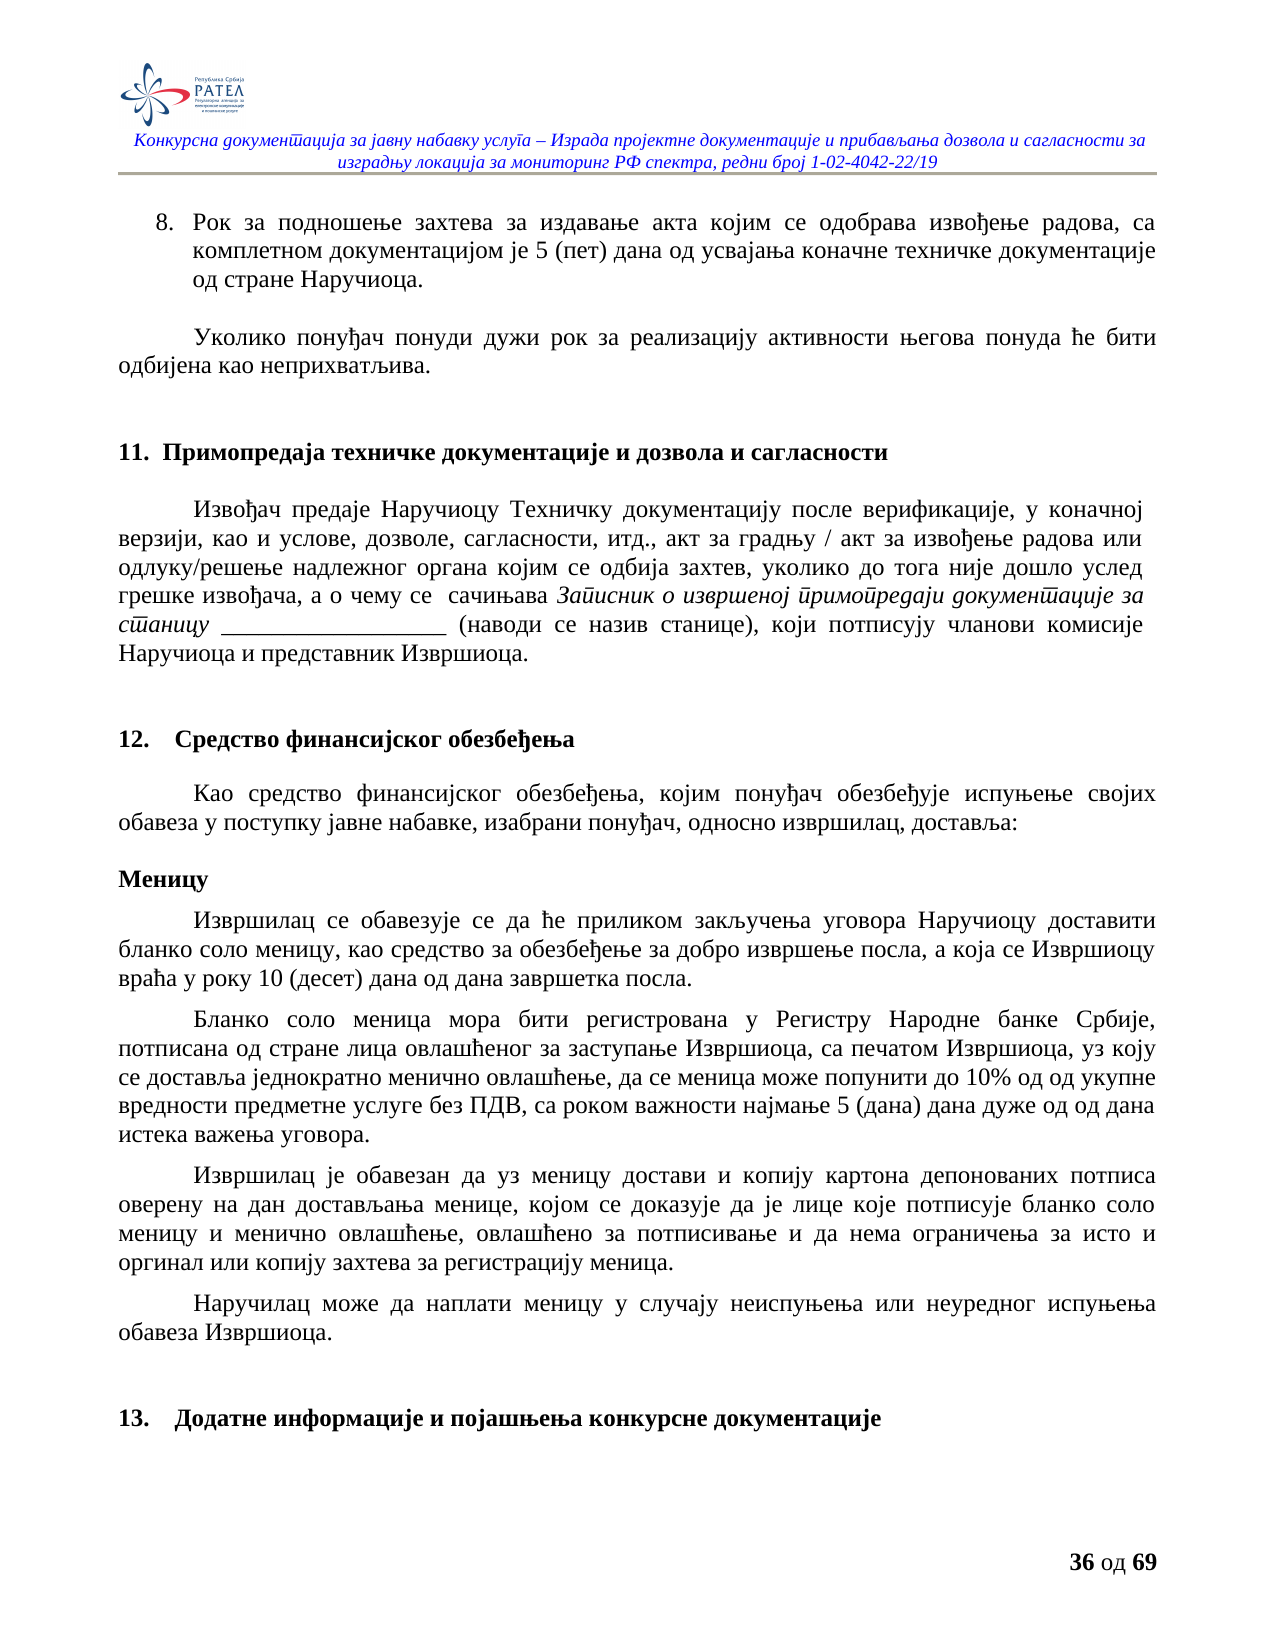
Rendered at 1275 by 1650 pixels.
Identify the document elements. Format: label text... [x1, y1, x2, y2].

list Рок за подношење захтева за издавање акта којим се одобрава извођење радова, са комплетном документацијом је 5 (пет) дана од усвајања коначне техничке документације од стране Наручиоца. [155, 207, 1157, 293]
picture [118, 60, 247, 129]
text Као средство финансијског обезбеђења, којим понуђач обезбеђује испуњење својих обавеза у поступку јавне набавке, изабрани понуђач, односно извршилац, доставља: [118, 778, 1157, 836]
list Средство финансијског обезбеђења [118, 724, 1144, 753]
text Извршилац је обавезан да уз меницу достави и копију картона депонованих потписа оверену на дан достављања менице, којом се доказује да је лице које потписује бланко соло меницу и менично овлашћење, овлашћено за потписивање и да нема ограничења за исто и оргинал или копију захтева за регистрацију меница. [118, 1161, 1157, 1276]
text Извођач предаје Наручиоцу Техничку документацију после верификације, у коначној верзији, као и услове, дозволе, сагласности, итд., акт за градњу / акт за извођење радова или одлуку/решење надлежног органа којим се одбија захтев, уколико до тога није дошло услед грешке извођача, а о чему се сачињава Записник о извршеној примопредаји документације за станицу __________________ (наводи се назив станице), који потписују чланови комисије Наручиоца и представник Извршиоца. [118, 494, 1144, 667]
list Примопредаја техничке документације и дозвола и сагласности [118, 437, 1144, 466]
text Наручилац може да наплати меницу у случају неиспуњења или неуредног испуњења обавеза Извршиоца. [118, 1288, 1157, 1346]
list Додатне информације и појашњења конкурсне документације [118, 1403, 1144, 1432]
text Меницу [118, 864, 1157, 893]
text Извршилац се обавезује се да ће приликом закључења уговора Наручиоцу доставити бланко соло меницу, као средство за обезбеђење за добро извршење посла, а која се Извршиоцу враћа у року 10 (десет) дана од дана завршетка посла. [118, 906, 1157, 992]
subtitle Уколико понуђач понуди дужи рок за реализацију активности његова понуда ће бити одбијена као неприхватљива. [118, 322, 1157, 379]
text Бланко соло меница мора бити регистрована у Регистру Народне банке Србије, потписана од стране лица овлашћеног за заступање Извршиоца, са печатом Извршиоца, уз коју се доставља једнократно менично овлашћење, да се меница може попунити до 10% од од укупне вредности предметне услуге без ПДВ, са роком важности најмање 5 (дана) дана дужe од од дана истека важења уговора. [118, 1004, 1157, 1148]
